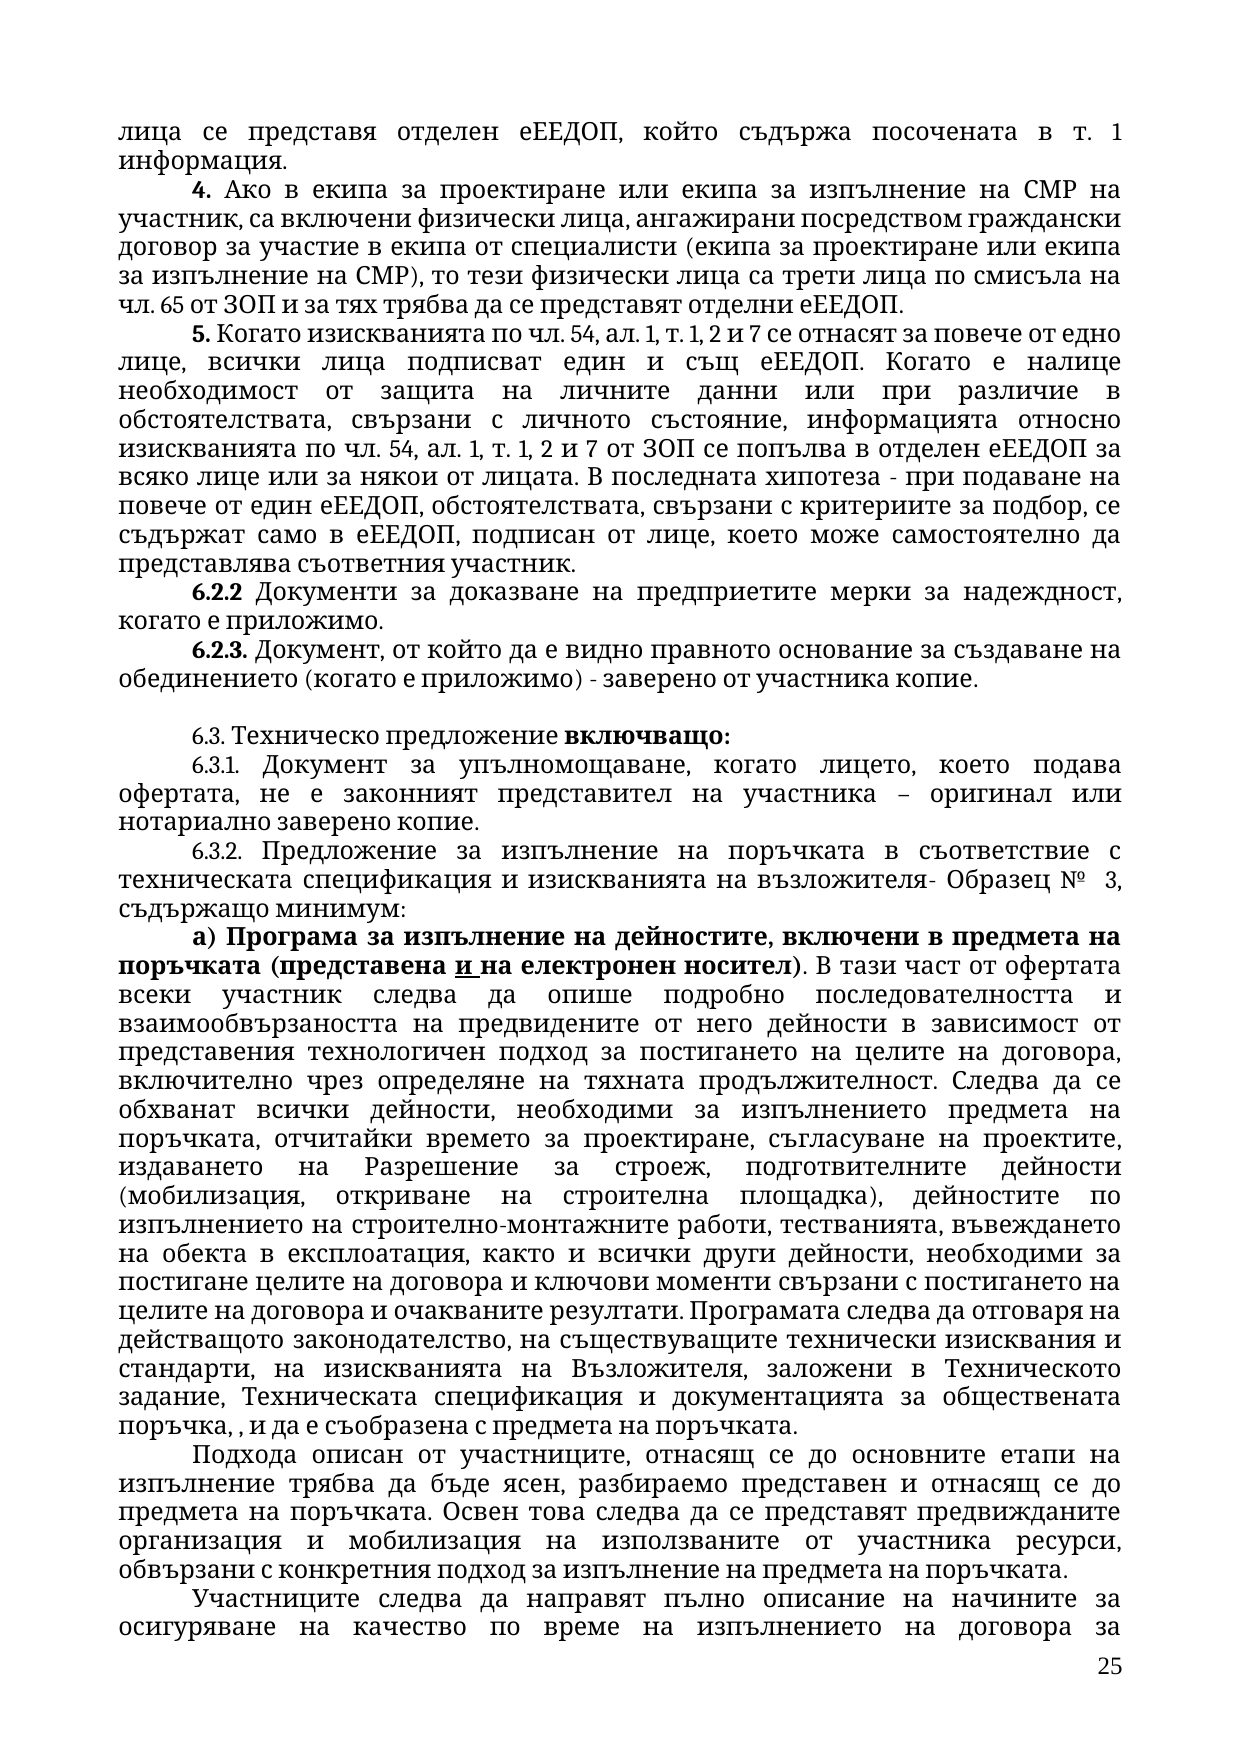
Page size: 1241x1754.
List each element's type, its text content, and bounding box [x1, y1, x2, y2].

text 6.3. Техническо предложение включващо: [118, 722, 1122, 751]
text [118, 1584, 1122, 1642]
text Подхода описан от участниците, отнасящ се до основните етапи на изпълнение трябва да бъде ясен, разбираемо представен и отнасящ се до предмета на поръчката. Освен това следва да се представят предвижданите организация и мобилизация на използваните от участника ресурси, обвързани с конкретния подход за изпълнение на предмета на поръчката. [118, 1441, 1122, 1584]
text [118, 118, 1122, 176]
text 6.3.2. Предложение за изпълнение на поръчката в съответствие с техническата спецификация и изискванията на възложителя- Образец № 3, съдържащо минимум: [118, 837, 1122, 923]
text а) Програма за изпълнение на дейностите, включени в предмета на поръчката (представена и на електронен носител). В тази част от офертата всеки участник следва да опише подробно последователността и взаимообвързаността на предвидените от него дейности в зависимост от представения технологичен подход за постигането на целите на договора, включително чрез определяне на тяхната продължителност. Следва да се обхванат всички дейности, необходими за изпълнението предмета на поръчката, отчитайки времето за проектиране, съгласуване на проектите, издаването на Разрешение за строеж, подготвителните дейности (мобилизация, откриване на строителна площадка), дейностите по изпълнението на строително-монтажните работи, тестванията, въвеждането на обекта в експлоатация, както и всички други дейности, необходими за постигане целите на договора и ключови моменти свързани с постигането на целите на договора и очакваните резултати. Програмата следва да отговаря на действащото законодателство, на съществуващите технически изисквания и стандарти, на изискванията на Възложителя, заложени в Техническото задание, Техническата спецификация и документацията за обществената поръчка, , и да е съобразена с предмета на поръчката. [118, 923, 1122, 1441]
text 6.2.3. Документ, от който да е видно правното основание за създаване на обединението (когато е приложимо) - заверено от участника копие. [118, 636, 1122, 693]
text 4. Ако в екипа за проектиране или екипа за изпълнение на СМР на участник, са включени физически лица, ангажирани посредством граждански договор за участие в екипа от специалисти (екипа за проектиране или екипа за изпълнение на СМР), то тези физически лица са трети лица по смисъла на чл. 65 от ЗОП и за тях трябва да се представят отделни еЕЕДОП. [118, 176, 1122, 319]
text 5. Когато изискванията по чл. 54, ал. 1, т. 1, 2 и 7 се отнасят за повече от едно лице, всички лица подписват един и същ еЕЕДОП. Когато е налице необходимост от защита на личните данни или при различие в обстоятелствата, свързани с личното състояние, информацията относно изискванията по чл. 54, ал. 1, т. 1, 2 и 7 от ЗОП се попълва в отделен еЕЕДОП за всяко лице или за някои от лицата. В последната хипотеза - при подаване на повече от един еЕЕДОП, обстоятелствата, свързани с критериите за подбор, се съдържат само в еЕЕДОП, подписан от лице, което може самостоятелно да представлява съответния участник. [118, 319, 1122, 578]
text 6.2.2 Документи за доказване на предприетите мерки за надеждност, когато е приложимо. [118, 578, 1122, 636]
text 6.3.1. Документ за упълномощаване, когато лицето, което подава офертата, не е законният представител на участника – оригинал или нотариално заверено копие. [118, 751, 1122, 837]
